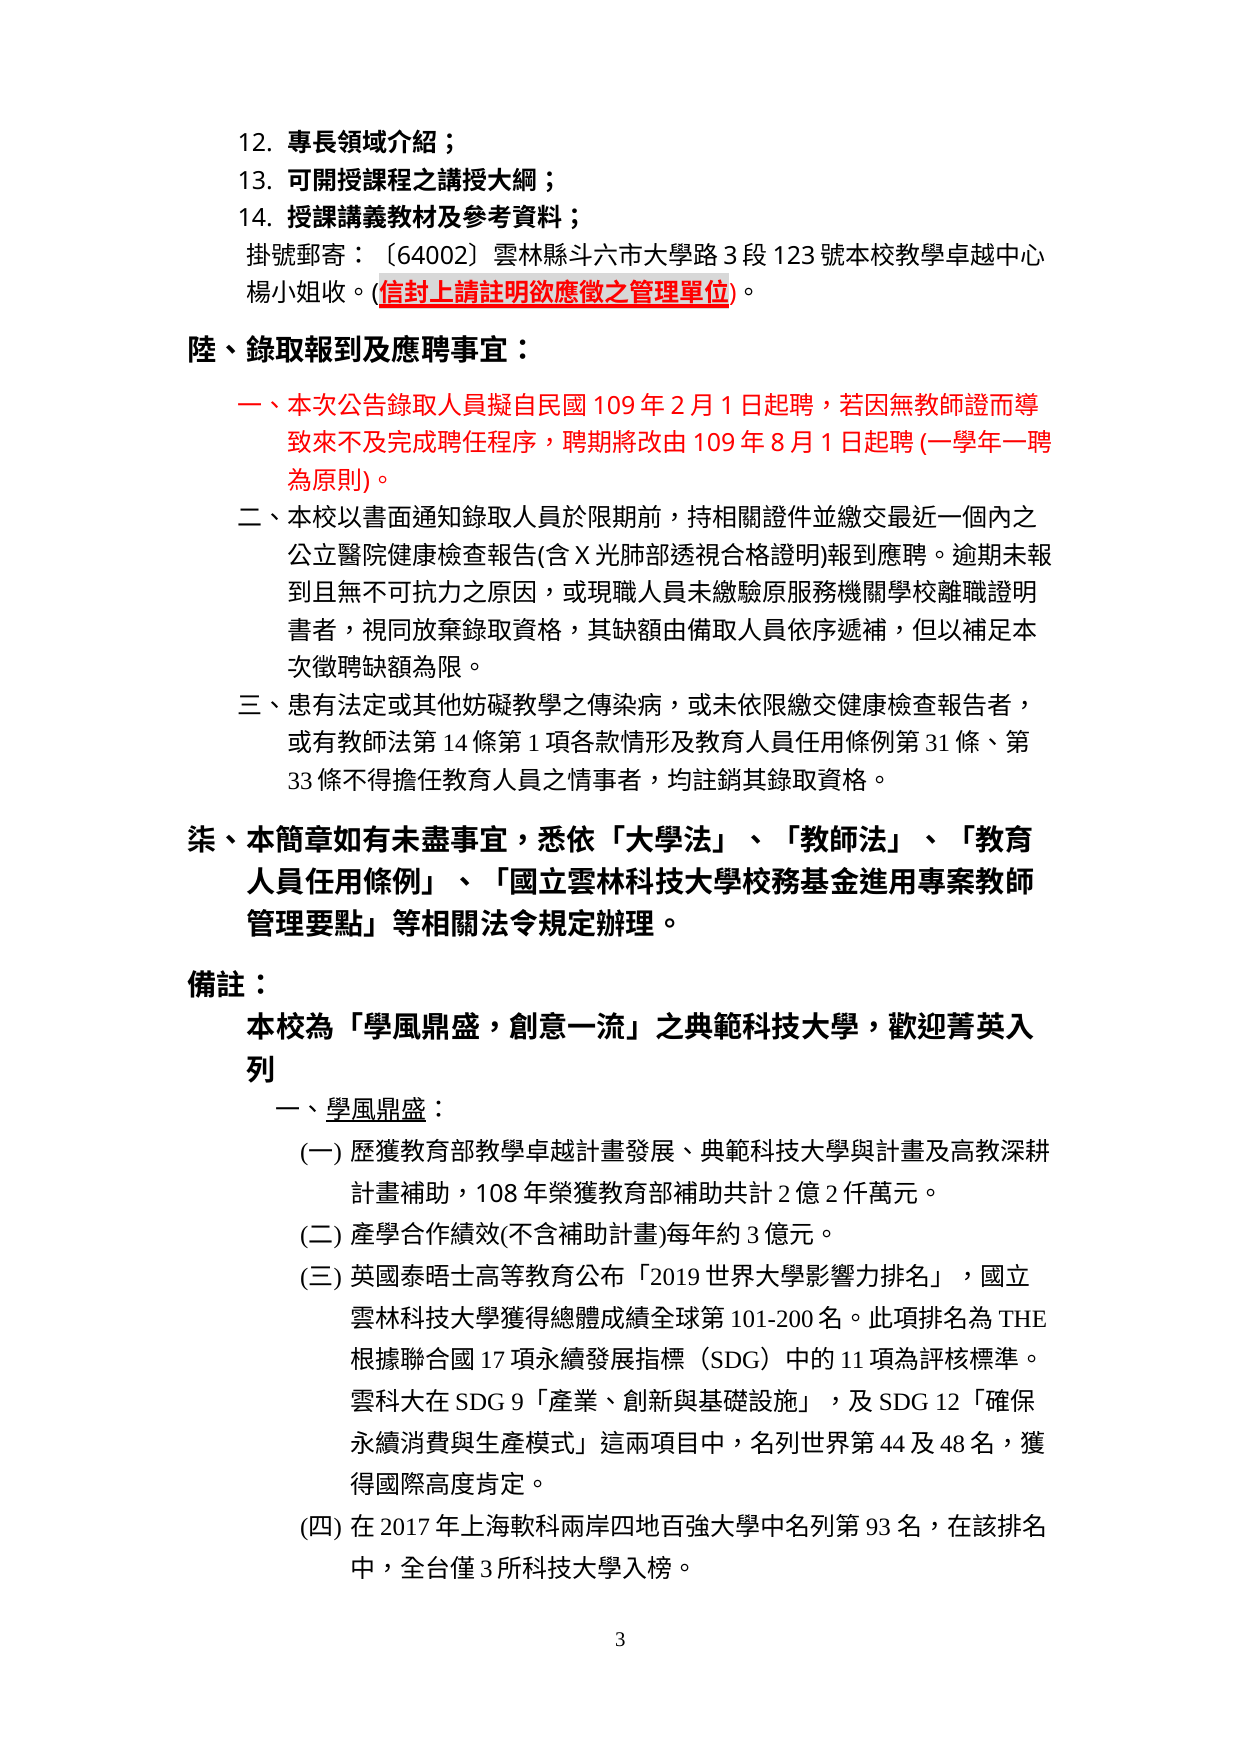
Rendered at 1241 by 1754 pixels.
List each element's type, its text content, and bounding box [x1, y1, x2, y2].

text 本校為「學風鼎盛，創意一流」之典範科技大學，歡迎菁英入列 [246, 1004, 1053, 1088]
list 專長領域介紹； [237, 122, 1053, 160]
list 在2017年上海軟科兩岸四地百強大學中名列第 93 名，在該排名中，全台僅3所科技大學入榜。 [300, 1501, 1053, 1584]
list 授課講義教材及參考資料； [237, 197, 1053, 235]
text 陸、錄取報到及應聘事宜： [187, 310, 1053, 385]
list 產學合作績效(不含補助計畫)每年約3億元。 [300, 1209, 1053, 1251]
text 掛號郵寄：〔64002〕雲林縣斗六市大學路3段123號本校教學卓越中心楊小姐收。(信封上請註明欲應徵之管理單位)。 [246, 235, 1053, 310]
text 備註： [187, 962, 1053, 1004]
list 可開授課程之講授大綱； [237, 160, 1053, 197]
list 英國泰晤士高等教育公布「2019世界大學影響力排名」，國立雲林科技大學獲得總體成績全球第101-200名。此項排名為THE根據聯合國17項永續發展指標（SDG）中的11項為評核標準。雲科大在SDG 9「產業、創新與基礎設施」，及SDG 12「確保永續消費與生產模式」這兩項目中，名列世界第44及48名，獲得國際高度肯定。 [300, 1251, 1053, 1501]
text 一、本次公告錄取人員擬自民國109年2月1日起聘，若因無教師證而導致來不及完成聘任程序，聘期將改由109年8月1日起聘 (一學年一聘為原則)。 [237, 385, 1053, 497]
list 學風鼎盛： [275, 1088, 1053, 1126]
text 二、本校以書面通知錄取人員於限期前，持相關證件並繳交最近一個內之公立醫院健康檢查報告(含X光肺部透視合格證明)報到應聘。逾期未報到且無不可抗力之原因，或現職人員未繳驗原服務機關學校離職證明書者，視同放棄錄取資格，其缺額由備取人員依序遞補，但以補足本次徵聘缺額為限。 [237, 497, 1053, 685]
list 歷獲教育部教學卓越計畫發展、典範科技大學與計畫及高教深耕計畫補助，108年榮獲教育部補助共計2億2仟萬元。 [300, 1126, 1053, 1209]
text 柒、本簡章如有未盡事宜，悉依「大學法」、「教師法」、「教育人員任用條例」、「國立雲林科技大學校務基金進用專案教師管理要點」等相關法令規定辦理。 [187, 816, 1053, 943]
text 三、患有法定或其他妨礙教學之傳染病，或未依限繳交健康檢查報告者，或有教師法第14條第1項各款情形及教育人員任用條例第31條、第33條不得擔任教育人員之情事者，均註銷其錄取資格。 [237, 685, 1053, 797]
